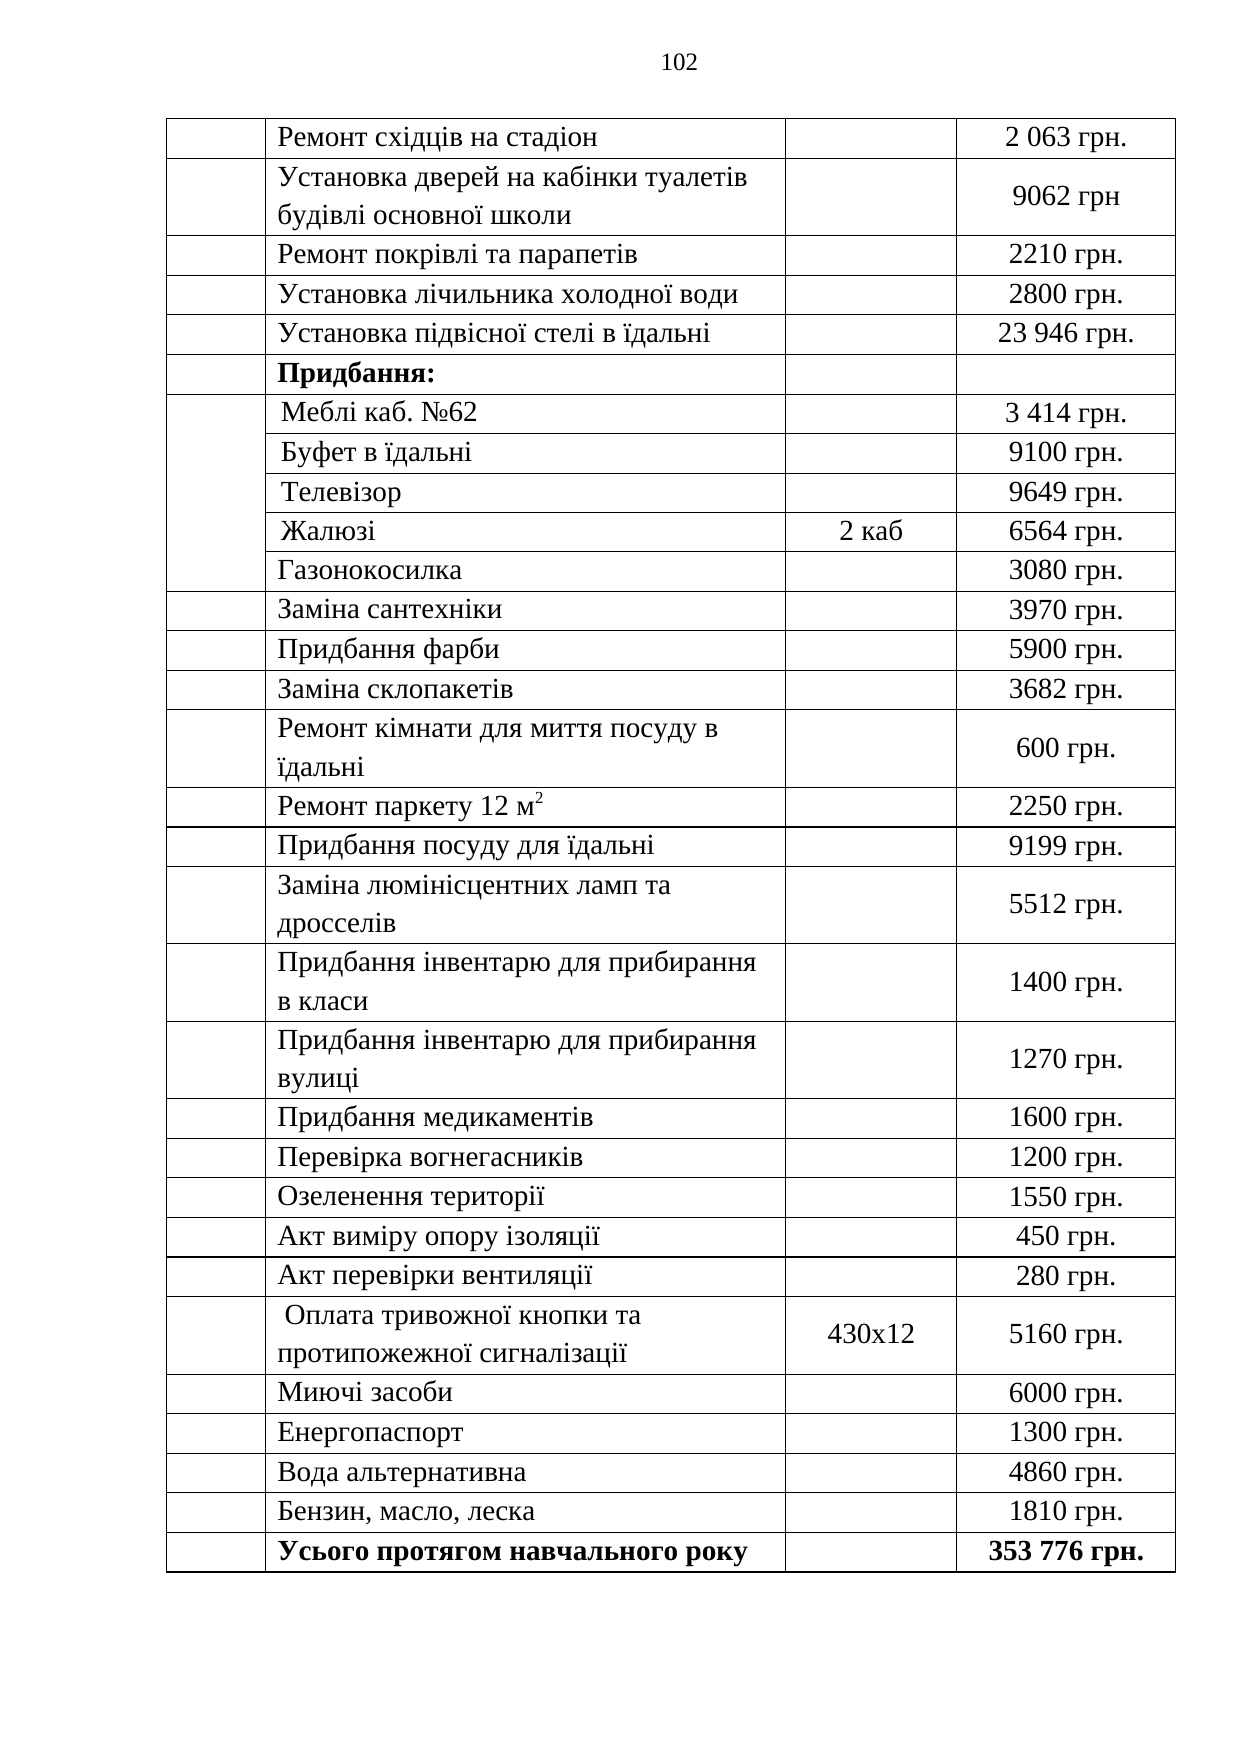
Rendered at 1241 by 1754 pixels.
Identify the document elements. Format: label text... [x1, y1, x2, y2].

table_cell 3970 грн. [957, 592, 1175, 630]
table_cell 23 946 грн. [957, 315, 1175, 354]
table_cell 1600 грн. [957, 1099, 1175, 1138]
table_cell [786, 276, 956, 314]
table_cell 2250 грн. [957, 788, 1175, 826]
table_cell Бензин, масло, леска [266, 1493, 785, 1532]
table_cell Телевізор [266, 474, 785, 512]
table_cell [786, 1454, 956, 1492]
table_cell 2 063 грн. [957, 119, 1175, 158]
table_cell 2800 грн. [957, 276, 1175, 314]
table_cell Придбання інвентарю для прибирання вулиці [266, 1022, 785, 1098]
table_cell [167, 710, 265, 787]
table_cell [167, 828, 265, 866]
table_cell Придбання: [266, 355, 785, 393]
table_cell 3682 грн. [957, 671, 1175, 709]
table_cell [167, 119, 265, 158]
table_cell Перевірка вогнегасників [266, 1139, 785, 1177]
table_cell [786, 631, 956, 670]
table_cell Установка дверей на кабінки туалетів будівлі основної школи [266, 159, 785, 235]
table_cell Ремонт паркету 12 м2 [266, 788, 785, 826]
table_cell [786, 944, 956, 1021]
table_cell [167, 1099, 265, 1138]
table_cell [167, 276, 265, 314]
table_cell Придбання медикаментів [266, 1099, 785, 1138]
table_cell 1550 грн. [957, 1178, 1175, 1217]
table_cell Озеленення території [266, 1178, 785, 1217]
table_cell [167, 1022, 265, 1098]
table_cell 5160 грн. [957, 1297, 1175, 1373]
table_cell 2 каб [786, 513, 956, 551]
table_cell [167, 592, 265, 630]
table_cell Придбання фарби [266, 631, 785, 670]
table_cell 430x12 [786, 1297, 956, 1373]
table_cell 6000 грн. [957, 1375, 1175, 1413]
table_cell [786, 1139, 956, 1177]
table_cell [167, 395, 265, 591]
table_cell [786, 1218, 956, 1256]
table_cell [167, 315, 265, 354]
table_cell [786, 552, 956, 591]
table_cell 3 414 грн. [957, 395, 1175, 433]
table_cell Буфет в їдальні [266, 434, 785, 473]
table_cell [167, 1139, 265, 1177]
table_cell Установка підвісної стелі в їдальні [266, 315, 785, 354]
table_cell [786, 710, 956, 787]
table_cell [786, 119, 956, 158]
table_cell [786, 828, 956, 866]
table_cell Акт виміру опору ізоляції [266, 1218, 785, 1256]
table_cell [786, 1533, 956, 1571]
table_cell [167, 1178, 265, 1217]
table_cell 9649 грн. [957, 474, 1175, 512]
table_cell 1810 грн. [957, 1493, 1175, 1532]
table_cell [786, 236, 956, 275]
table_cell [786, 395, 956, 433]
table_cell [786, 315, 956, 354]
table_cell [167, 1258, 265, 1296]
table_cell [957, 355, 1175, 393]
table_cell [786, 1178, 956, 1217]
table_cell [167, 159, 265, 235]
table_cell [167, 1533, 265, 1571]
table_cell Придбання посуду для їдальні [266, 828, 785, 866]
table_cell Придбання інвентарю для прибирання в класи [266, 944, 785, 1021]
table_cell Оплата тривожної кнопки та протипожежної сигналізації [266, 1297, 785, 1373]
table_cell 9062 грн [957, 159, 1175, 235]
table_cell 280 грн. [957, 1258, 1175, 1296]
table_cell Жалюзі [266, 513, 785, 551]
table_cell 4860 грн. [957, 1454, 1175, 1492]
table_cell [786, 592, 956, 630]
table_cell [786, 434, 956, 473]
table_cell Заміна люмінісцентних ламп та дросселів [266, 867, 785, 943]
table_cell [167, 944, 265, 1021]
table_cell 9199 грн. [957, 828, 1175, 866]
table_cell 2210 грн. [957, 236, 1175, 275]
table_cell 600 грн. [957, 710, 1175, 787]
table_cell [167, 1493, 265, 1532]
table_cell 3080 грн. [957, 552, 1175, 591]
table_cell [167, 1218, 265, 1256]
table_cell Усього протягом навчального року [266, 1533, 785, 1571]
table_cell 6564 грн. [957, 513, 1175, 551]
table_cell Меблі каб. №62 [266, 395, 785, 433]
table_cell [786, 474, 956, 512]
table_cell [786, 1022, 956, 1098]
table_cell 1200 грн. [957, 1139, 1175, 1177]
table_cell Енергопаспорт [266, 1414, 785, 1453]
table_cell [167, 788, 265, 826]
table_cell [786, 355, 956, 393]
table_cell 5512 грн. [957, 867, 1175, 943]
table_cell [167, 236, 265, 275]
table_cell [786, 1258, 956, 1296]
table_cell Газонокосилка [266, 552, 785, 591]
table_cell 5900 грн. [957, 631, 1175, 670]
table_cell [167, 1414, 265, 1453]
table_cell Заміна сантехніки [266, 592, 785, 630]
table_cell [167, 671, 265, 709]
table_cell [167, 867, 265, 943]
table_cell [786, 159, 956, 235]
table_cell [786, 1099, 956, 1138]
table_cell 1400 грн. [957, 944, 1175, 1021]
table_cell [786, 1493, 956, 1532]
table_cell [167, 1375, 265, 1413]
table_cell [786, 788, 956, 826]
table_cell Ремонт кімнати для миття посуду в їдальні [266, 710, 785, 787]
table_cell [167, 1454, 265, 1492]
table_cell Ремонт східців на стадіон [266, 119, 785, 158]
table_cell Ремонт покрівлі та парапетів [266, 236, 785, 275]
table_cell Вода альтернативна [266, 1454, 785, 1492]
table_cell 1300 грн. [957, 1414, 1175, 1453]
table_cell Миючі засоби [266, 1375, 785, 1413]
table_cell [786, 1414, 956, 1453]
table_cell [786, 867, 956, 943]
table_cell Акт перевірки вентиляції [266, 1258, 785, 1296]
table_cell 1270 грн. [957, 1022, 1175, 1098]
table_cell [167, 355, 265, 393]
table_cell 353 776 грн. [957, 1533, 1175, 1571]
table_cell [167, 1297, 265, 1373]
table_cell [786, 671, 956, 709]
table_cell Заміна склопакетів [266, 671, 785, 709]
table_cell 9100 грн. [957, 434, 1175, 473]
table_cell 450 грн. [957, 1218, 1175, 1256]
table_cell [167, 631, 265, 670]
table_cell Установка лічильника холодної води [266, 276, 785, 314]
table_cell [786, 1375, 956, 1413]
